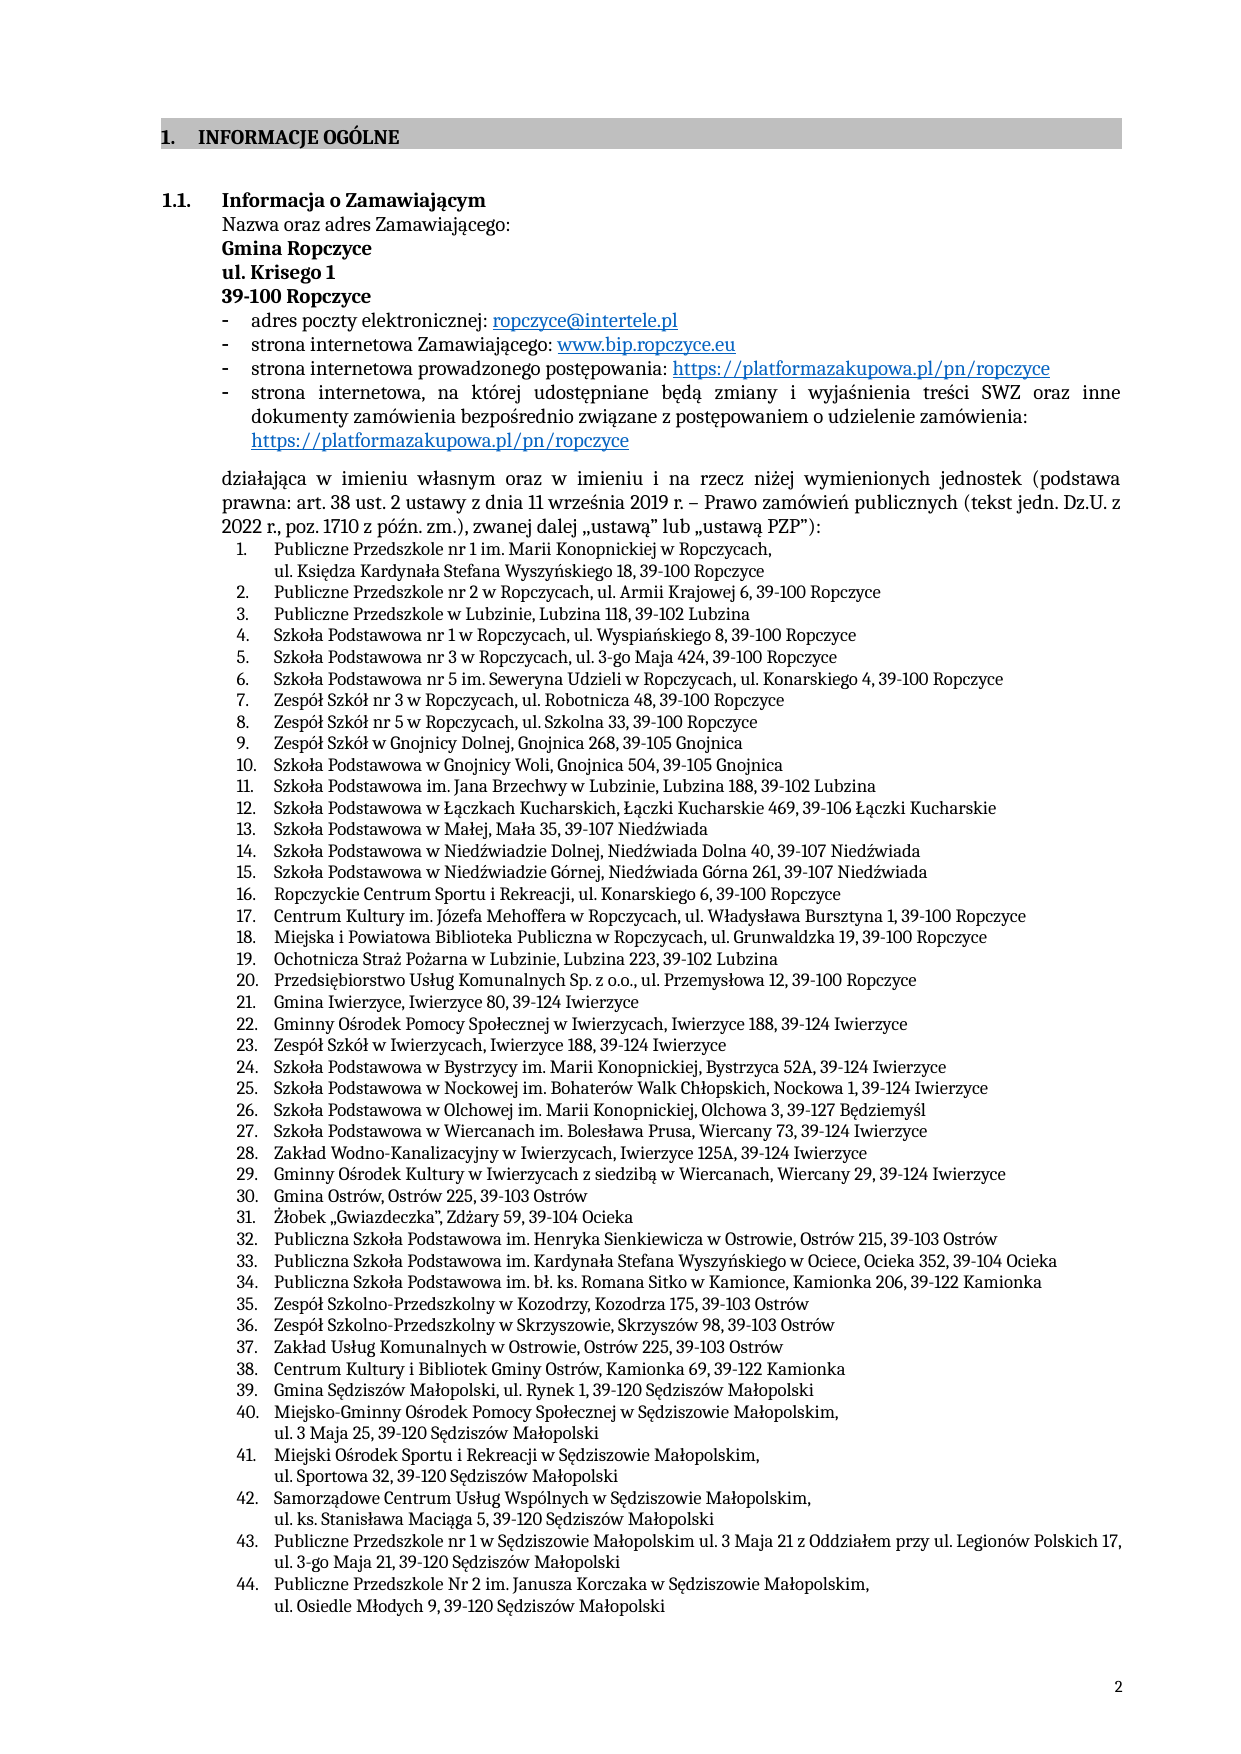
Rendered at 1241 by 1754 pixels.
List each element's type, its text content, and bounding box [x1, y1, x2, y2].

list Szkoła Podstawowa w Niedźwiadzie Dolnej, Niedźwiada Dolna 40, 39-107 Niedźwiada [236, 841, 1123, 862]
list Centrum Kultury i Bibliotek Gminy Ostrów, Kamionka 69, 39-122 Kamionka [236, 1358, 1123, 1379]
list Przedsiębiorstwo Usług Komunalnych Sp. z o.o., ul. Przemysłowa 12, 39-100 Ropczyce [236, 970, 1123, 991]
list Szkoła Podstawowa nr 5 im. Seweryna Udzieli w Ropczycach, ul. Konarskiego 4, 39-100 Ropczyce [236, 668, 1123, 689]
list INFORMACJE OGÓLNE [161, 118, 1122, 149]
list Informacja o Zamawiającym [162, 189, 1122, 213]
text Gmina Ropczyce [222, 237, 1122, 261]
list Gminny Ośrodek Kultury w Iwierzycach z siedzibą w Wiercanach, Wiercany 29, 39-124 Iwierzyce [236, 1164, 1123, 1186]
text https://platformazakupowa.pl/pn/ropczyce [251, 428, 1122, 452]
list Gmina Iwierzyce, Iwierzyce 80, 39-124 Iwierzyce [236, 991, 1123, 1013]
list Szkoła Podstawowa w Małej, Mała 35, 39-107 Niedźwiada [236, 819, 1123, 841]
list Publiczne Przedszkole nr 1 w Sędziszowie Małopolskim ul. 3 Maja 21 z Oddziałem przy ul. Legionów Polskich 17, ul. 3-go Maja 21, 39-120 Sędziszów Małopolski [236, 1531, 1123, 1574]
text 39-100 Ropczyce [222, 285, 1122, 309]
list Zakład Wodno-Kanalizacyjny w Iwierzycach, Iwierzyce 125A, 39-124 Iwierzyce [236, 1142, 1123, 1164]
list ul. Osiedle Młodych 9, 39-120 Sędziszów Małopolski [274, 1595, 1123, 1617]
list Szkoła Podstawowa w Olchowej im. Marii Konopnickiej, Olchowa 3, 39-127 Będziemyśl [236, 1099, 1123, 1121]
list Szkoła Podstawowa w Nockowej im. Bohaterów Walk Chłopskich, Nockowa 1, 39-124 Iwierzyce [236, 1078, 1123, 1099]
list Publiczne Przedszkole nr 1 im. Marii Konopnickiej w Ropczycach, [236, 539, 1123, 560]
list Żłobek „Gwiazdeczka”, Zdżary 59, 39-104 Ocieka [236, 1207, 1123, 1229]
list Publiczne Przedszkole nr 2 w Ropczycach, ul. Armii Krajowej 6, 39-100 Ropczyce [236, 582, 1123, 603]
list Zespół Szkół w Gnojnicy Dolnej, Gnojnica 268, 39-105 Gnojnica [236, 733, 1123, 754]
list Szkoła Podstawowa w Gnojnicy Woli, Gnojnica 504, 39-105 Gnojnica [236, 754, 1123, 776]
list ul. ks. Stanisława Maciąga 5, 39-120 Sędziszów Małopolski [274, 1509, 1123, 1531]
list Zespół Szkolno-Przedszkolny w Kozodrzy, Kozodrza 175, 39-103 Ostrów [236, 1293, 1123, 1315]
list strona internetowa prowadzonego postępowania: https://platformazakupowa.pl/pn/ropczyce [222, 357, 1122, 381]
list Szkoła Podstawowa im. Jana Brzechwy w Lubzinie, Lubzina 188, 39-102 Lubzina [236, 776, 1123, 797]
list Publiczna Szkoła Podstawowa im. Kardynała Stefana Wyszyńskiego w Ociece, Ocieka 352, 39-104 Ocieka [236, 1250, 1123, 1272]
list ul. Sportowa 32, 39-120 Sędziszów Małopolski [274, 1466, 1123, 1487]
list Samorządowe Centrum Usług Wspólnych w Sędziszowie Małopolskim, [236, 1487, 1123, 1509]
text ul. Krisego 1 [222, 261, 1122, 285]
list Publiczna Szkoła Podstawowa im. bł. ks. Romana Sitko w Kamionce, Kamionka 206, 39-122 Kamionka [236, 1272, 1123, 1293]
list Zespół Szkół nr 3 w Ropczycach, ul. Robotnicza 48, 39-100 Ropczyce [236, 689, 1123, 711]
list Miejska i Powiatowa Biblioteka Publiczna w Ropczycach, ul. Grunwaldzka 19, 39-100 Ropczyce [236, 927, 1123, 948]
list Szkoła Podstawowa nr 3 w Ropczycach, ul. 3-go Maja 424, 39-100 Ropczyce [236, 646, 1123, 668]
list Szkoła Podstawowa w Wiercanach im. Bolesława Prusa, Wiercany 73, 39-124 Iwierzyce [236, 1121, 1123, 1142]
list Miejsko-Gminny Ośrodek Pomocy Społecznej w Sędziszowie Małopolskim, [236, 1401, 1123, 1423]
list Gminny Ośrodek Pomocy Społecznej w Iwierzycach, Iwierzyce 188, 39-124 Iwierzyce [236, 1013, 1123, 1034]
list Szkoła Podstawowa w Łączkach Kucharskich, Łączki Kucharskie 469, 39-106 Łączki Kucharskie [236, 797, 1123, 819]
list Zespół Szkół w Iwierzycach, Iwierzyce 188, 39-124 Iwierzyce [236, 1034, 1123, 1056]
list Gmina Ostrów, Ostrów 225, 39-103 Ostrów [236, 1186, 1123, 1207]
list Publiczna Szkoła Podstawowa im. Henryka Sienkiewicza w Ostrowie, Ostrów 215, 39-103 Ostrów [236, 1229, 1123, 1250]
list Centrum Kultury im. Józefa Mehoffera w Ropczycach, ul. Władysława Bursztyna 1, 39-100 Ropczyce [236, 905, 1123, 927]
list ul. Księdza Kardynała Stefana Wyszyńskiego 18, 39-100 Ropczyce [274, 560, 1123, 582]
list Ropczyckie Centrum Sportu i Rekreacji, ul. Konarskiego 6, 39-100 Ropczyce [236, 884, 1123, 905]
list Ochotnicza Straż Pożarna w Lubzinie, Lubzina 223, 39-102 Lubzina [236, 948, 1123, 970]
text Nazwa oraz adres Zamawiającego: [222, 213, 1122, 237]
list strona internetowa Zamawiającego: www.bip.ropczyce.eu [222, 333, 1122, 357]
list strona internetowa, na której udostępniane będą zmiany i wyjaśnienia treści SWZ oraz inne dokumenty zamówienia bezpośrednio związane z postępowaniem o udzielenie zamówienia: [222, 381, 1122, 428]
list Szkoła Podstawowa w Niedźwiadzie Górnej, Niedźwiada Górna 261, 39-107 Niedźwiada [236, 862, 1123, 884]
list ul. 3 Maja 25, 39-120 Sędziszów Małopolski [274, 1423, 1123, 1444]
list Miejski Ośrodek Sportu i Rekreacji w Sędziszowie Małopolskim, [236, 1444, 1123, 1466]
list Publiczne Przedszkole Nr 2 im. Janusza Korczaka w Sędziszowie Małopolskim, [236, 1574, 1123, 1595]
list adres poczty elektronicznej: ropczyce@intertele.pl [222, 309, 1122, 333]
list Szkoła Podstawowa nr 1 w Ropczycach, ul. Wyspiańskiego 8, 39-100 Ropczyce [236, 625, 1123, 646]
list Zespół Szkolno-Przedszkolny w Skrzyszowie, Skrzyszów 98, 39-103 Ostrów [236, 1315, 1123, 1336]
list Zespół Szkół nr 5 w Ropczycach, ul. Szkolna 33, 39-100 Ropczyce [236, 711, 1123, 733]
list Publiczne Przedszkole w Lubzinie, Lubzina 118, 39-102 Lubzina [236, 603, 1123, 625]
list Gmina Sędziszów Małopolski, ul. Rynek 1, 39-120 Sędziszów Małopolski [236, 1379, 1123, 1401]
list Szkoła Podstawowa w Bystrzycy im. Marii Konopnickiej, Bystrzyca 52A, 39-124 Iwierzyce [236, 1056, 1123, 1078]
text działająca w imieniu własnym oraz w imieniu i na rzecz niżej wymienionych jednostek (podstawa prawna: art. 38 ust. 2 ustawy z dnia 11 września 2019 r. – Prawo zamówień publicznych (tekst jedn. Dz.U. z 2022 r., poz. 1710 z późn. zm.), zwanej dalej ,,ustawą” lub „ustawą PZP”): [222, 467, 1122, 539]
list Zakład Usług Komunalnych w Ostrowie, Ostrów 225, 39-103 Ostrów [236, 1336, 1123, 1358]
